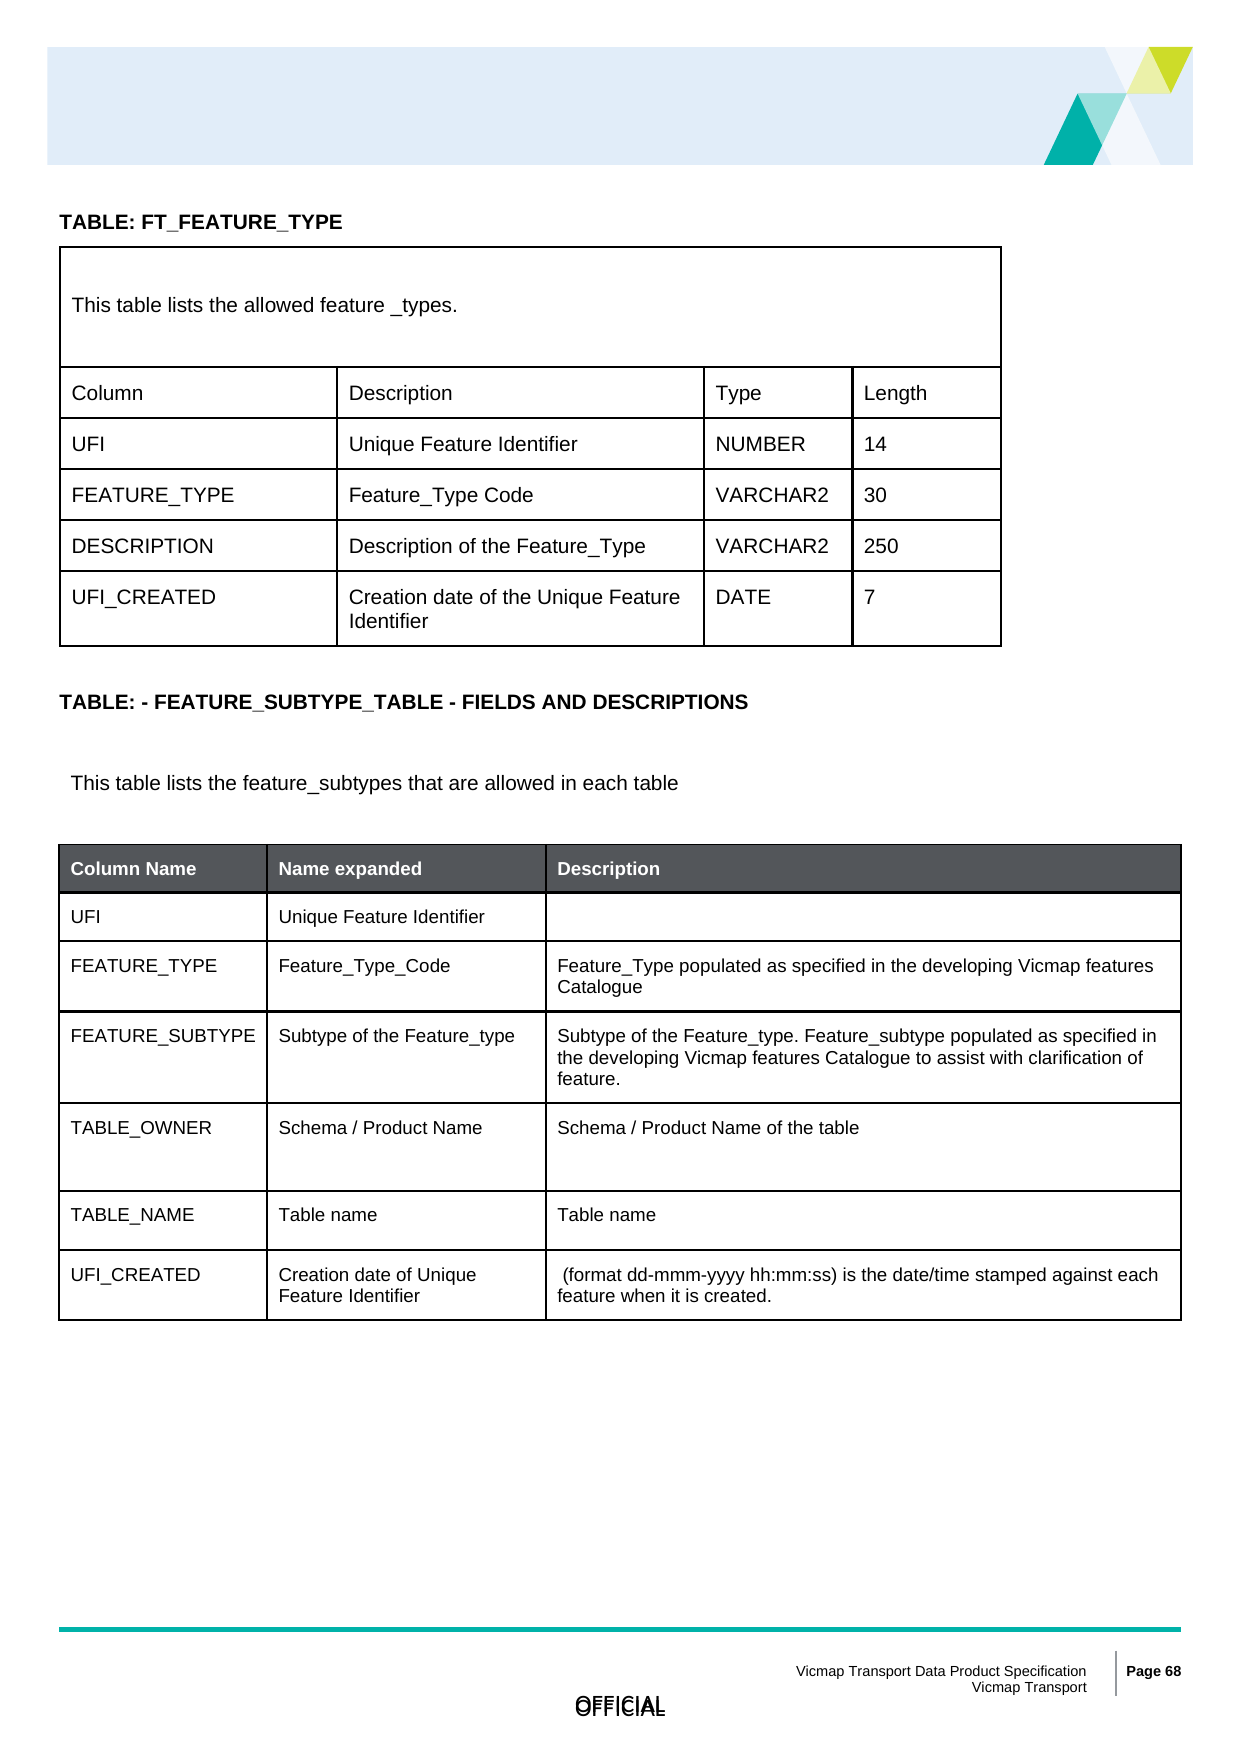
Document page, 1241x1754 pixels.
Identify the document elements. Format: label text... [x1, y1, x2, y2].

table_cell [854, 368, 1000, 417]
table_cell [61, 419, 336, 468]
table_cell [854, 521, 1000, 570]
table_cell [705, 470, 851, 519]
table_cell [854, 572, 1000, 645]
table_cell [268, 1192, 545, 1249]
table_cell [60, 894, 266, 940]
text TABLE: FT_FEATURE_TYPE [59, 209, 1181, 233]
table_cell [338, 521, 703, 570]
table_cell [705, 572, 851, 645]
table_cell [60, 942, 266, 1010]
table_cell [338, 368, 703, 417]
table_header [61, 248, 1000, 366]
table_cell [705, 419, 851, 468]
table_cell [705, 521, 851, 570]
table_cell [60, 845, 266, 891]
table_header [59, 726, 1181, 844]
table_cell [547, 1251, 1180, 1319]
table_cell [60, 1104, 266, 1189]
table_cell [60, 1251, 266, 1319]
text TABLE: - FEATURE_SUBTYPE_TABLE - FIELDS AND DESCRIPTIONS [59, 690, 1181, 714]
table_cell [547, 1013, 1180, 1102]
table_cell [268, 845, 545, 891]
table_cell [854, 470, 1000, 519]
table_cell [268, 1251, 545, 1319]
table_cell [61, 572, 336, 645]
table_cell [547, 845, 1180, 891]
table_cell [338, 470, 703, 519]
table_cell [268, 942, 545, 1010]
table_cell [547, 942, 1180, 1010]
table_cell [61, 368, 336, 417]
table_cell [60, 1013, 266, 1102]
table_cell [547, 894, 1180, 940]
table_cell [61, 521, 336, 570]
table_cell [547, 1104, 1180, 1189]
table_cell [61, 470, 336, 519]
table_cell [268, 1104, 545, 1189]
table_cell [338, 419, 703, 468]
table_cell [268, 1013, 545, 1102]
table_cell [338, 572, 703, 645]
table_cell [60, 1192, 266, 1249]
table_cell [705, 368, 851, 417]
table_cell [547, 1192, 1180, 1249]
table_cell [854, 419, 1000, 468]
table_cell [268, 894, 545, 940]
